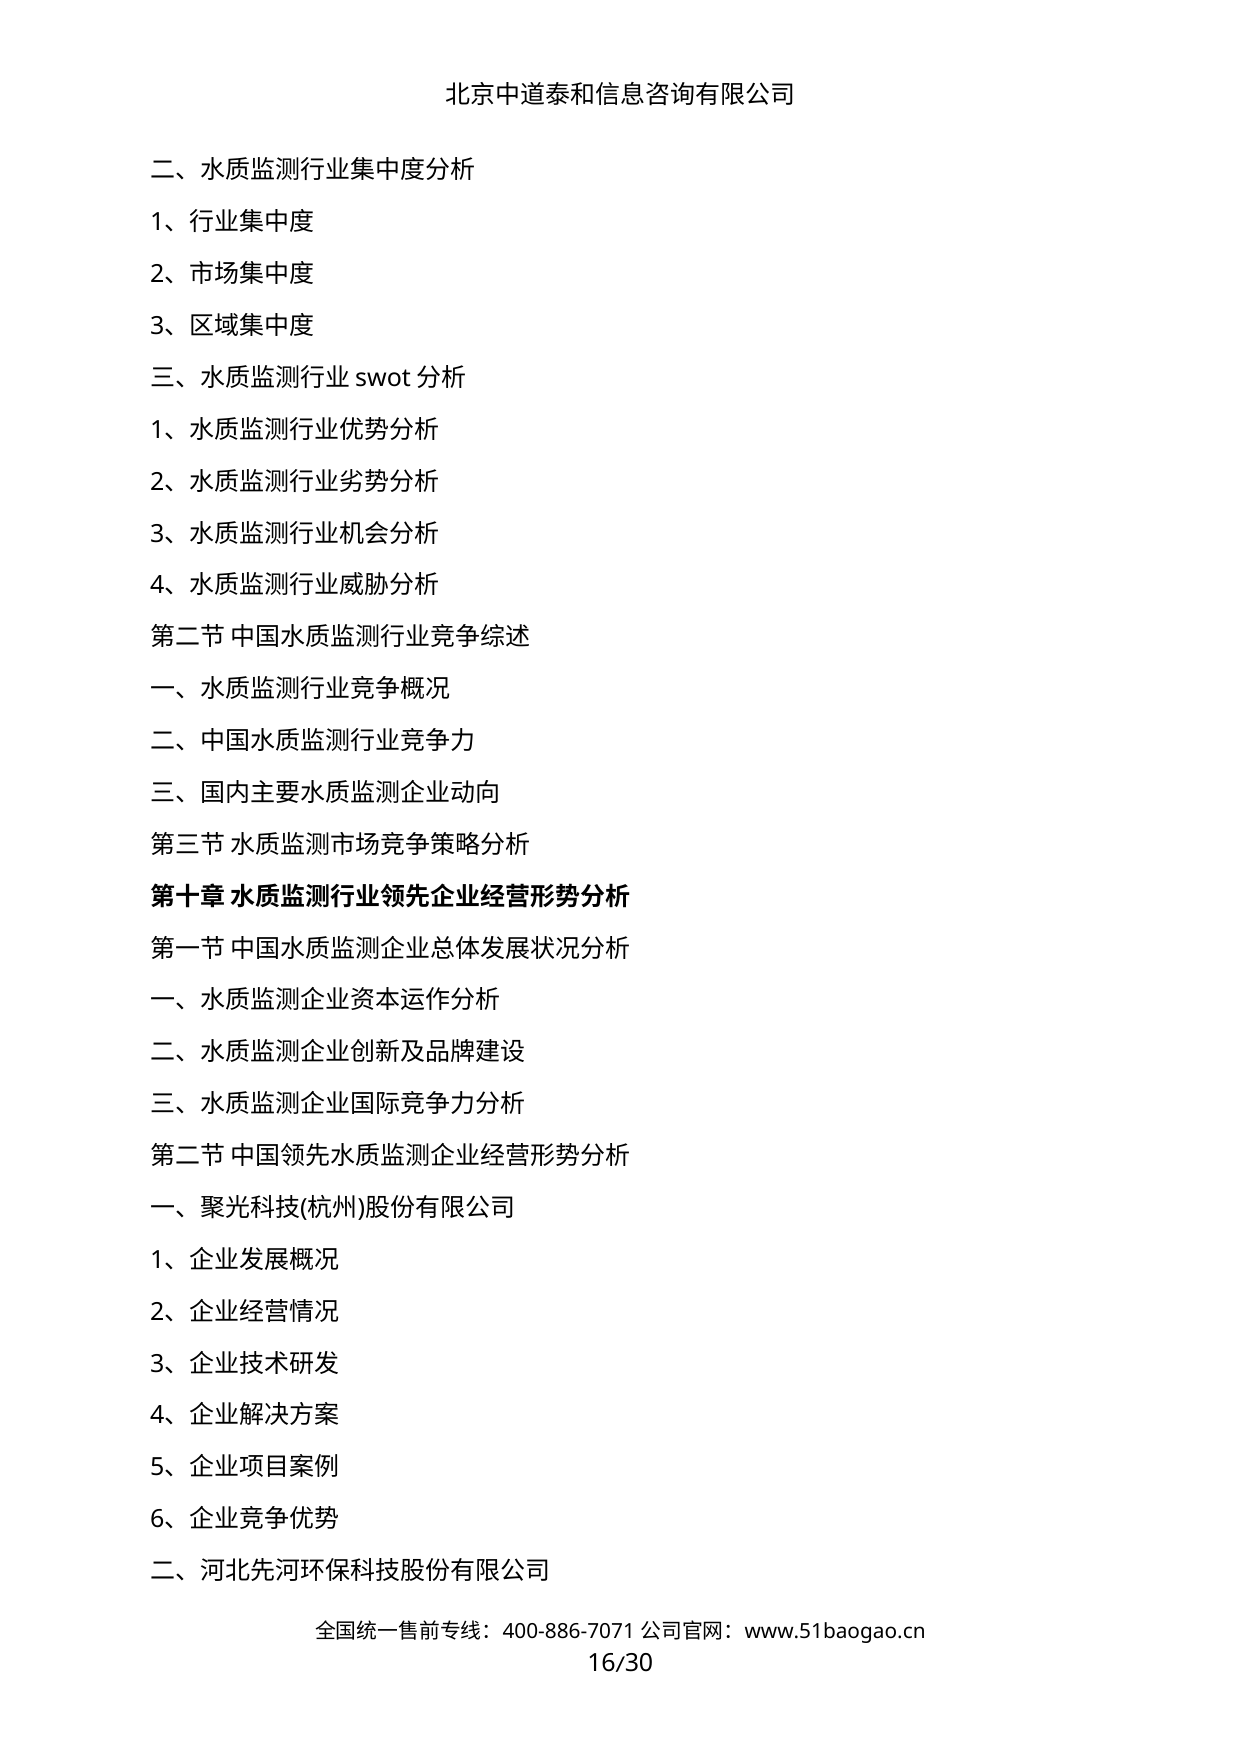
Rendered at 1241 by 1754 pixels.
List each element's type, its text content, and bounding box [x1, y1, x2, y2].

text 2、企业经营情况 [150, 1291, 1090, 1327]
text 1、水质监测行业优势分析 [150, 409, 1090, 446]
text 第一节 中国水质监测企业总体发展状况分析 [150, 928, 1090, 964]
text 1、企业发展概况 [150, 1239, 1090, 1276]
text 6、企业竞争优势 [150, 1499, 1090, 1535]
text 第三节 水质监测市场竞争策略分析 [150, 824, 1090, 861]
text 1、行业集中度 [150, 202, 1090, 238]
text 第二节 中国水质监测行业竞争综述 [150, 617, 1090, 653]
text 一、水质监测企业资本运作分析 [150, 980, 1090, 1016]
text 一、聚光科技(杭州)股份有限公司 [150, 1187, 1090, 1224]
text 二、水质监测行业集中度分析 [150, 150, 1090, 186]
text 2、市场集中度 [150, 254, 1090, 290]
text 2、水质监测行业劣势分析 [150, 461, 1090, 497]
text 一、水质监测行业竞争概况 [150, 669, 1090, 705]
text 第二节 中国领先水质监测企业经营形势分析 [150, 1136, 1090, 1172]
text 3、水质监测行业机会分析 [150, 513, 1090, 549]
text 4、企业解决方案 [150, 1395, 1090, 1431]
text 第十章 水质监测行业领先企业经营形势分析 [150, 876, 1090, 912]
text 3、区域集中度 [150, 306, 1090, 342]
text 三、水质监测行业swot分析 [150, 357, 1090, 394]
text 4、水质监测行业威胁分析 [150, 565, 1090, 601]
text 三、国内主要水质监测企业动向 [150, 772, 1090, 809]
text 三、水质监测企业国际竞争力分析 [150, 1084, 1090, 1120]
text 3、企业技术研发 [150, 1343, 1090, 1379]
text 5、企业项目案例 [150, 1447, 1090, 1483]
text 二、中国水质监测行业竞争力 [150, 721, 1090, 757]
text 二、河北先河环保科技股份有限公司 [150, 1551, 1090, 1587]
text 二、水质监测企业创新及品牌建设 [150, 1032, 1090, 1068]
